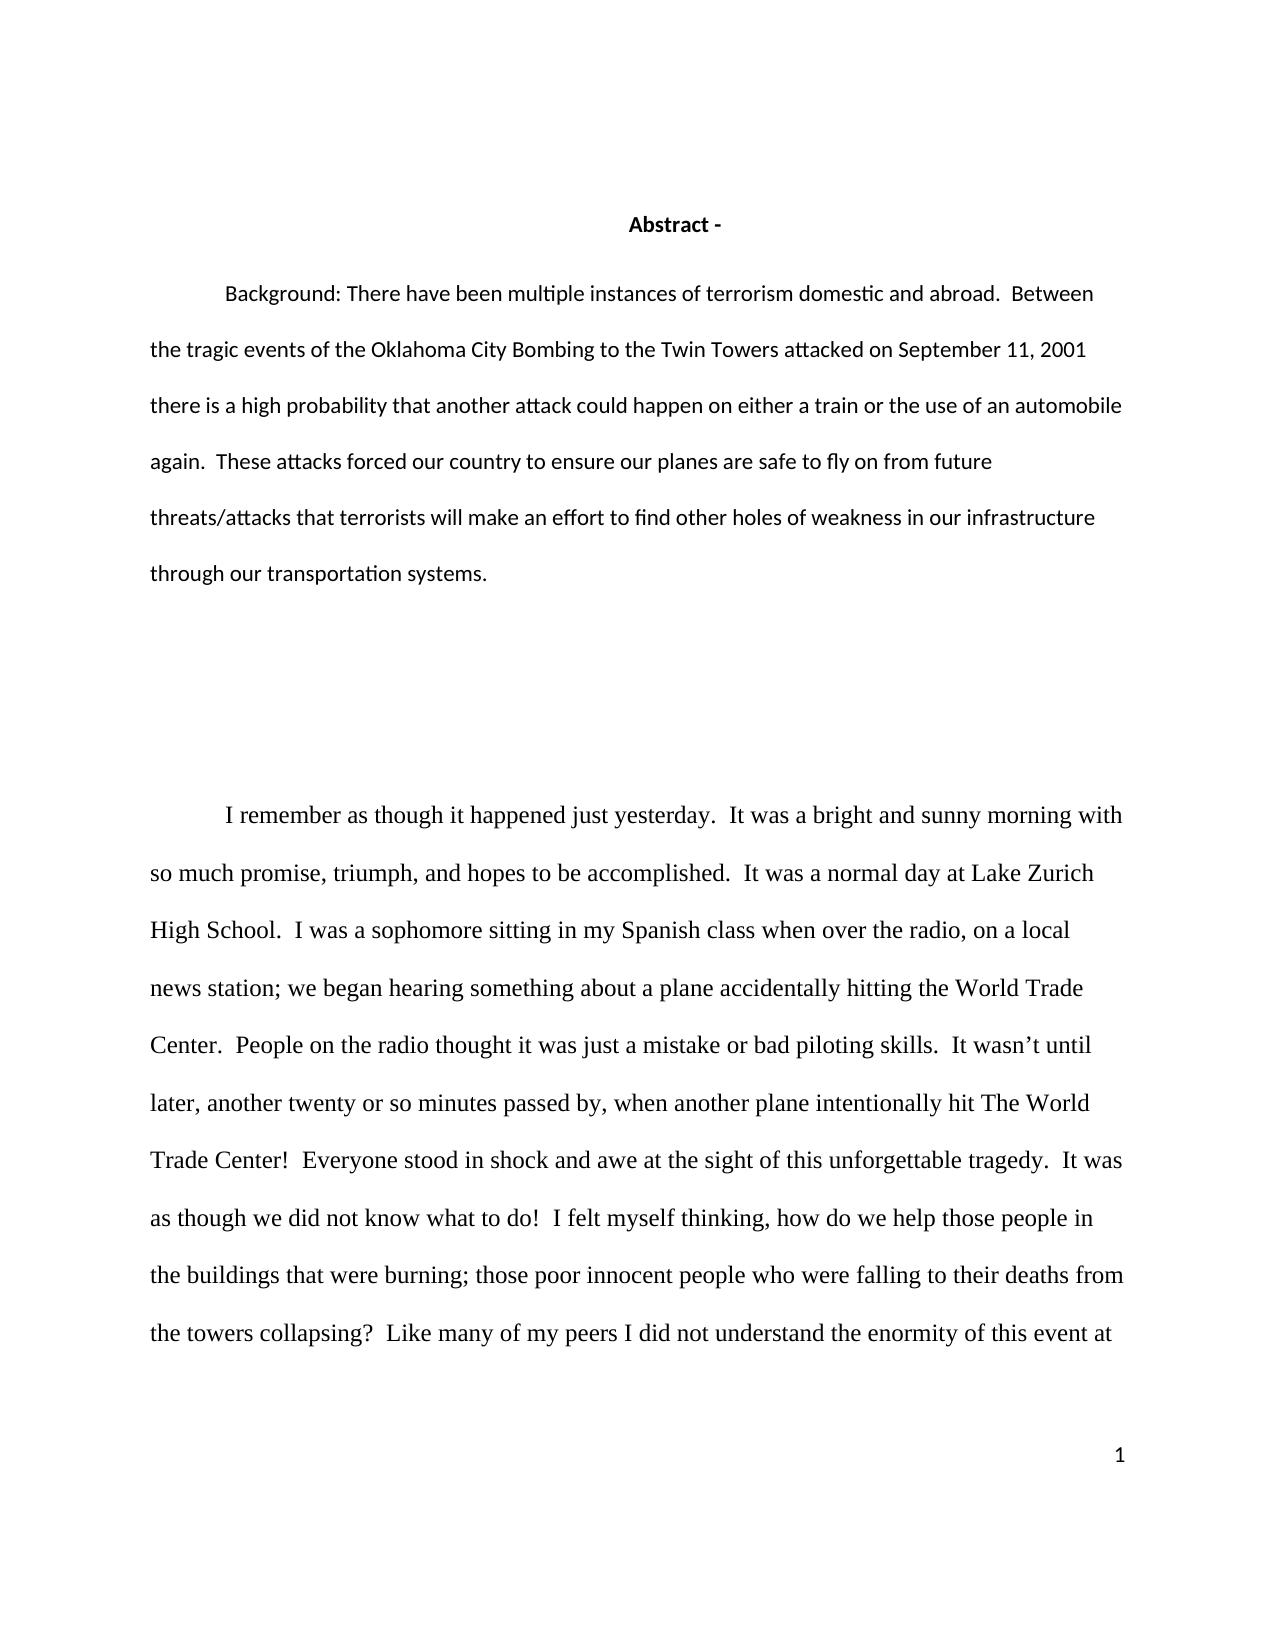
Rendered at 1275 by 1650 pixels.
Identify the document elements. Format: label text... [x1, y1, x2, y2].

text Abstract - [150, 210, 1125, 238]
text Background: There have been multiple instances of terrorism domestic and abroad. Between the tragic events of the Oklahoma City Bombing to the Twin Towers attacked on September 11, 2001 there is a high probability that another attack could happen on either a train or the use of an automobile again. These attacks forced our country to ensure our planes are safe to fly on from future threats/attacks that terrorists will make an effort to find other holes of weakness in our infrastructure through our transportation systems. [150, 279, 1125, 587]
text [150, 800, 1125, 1346]
